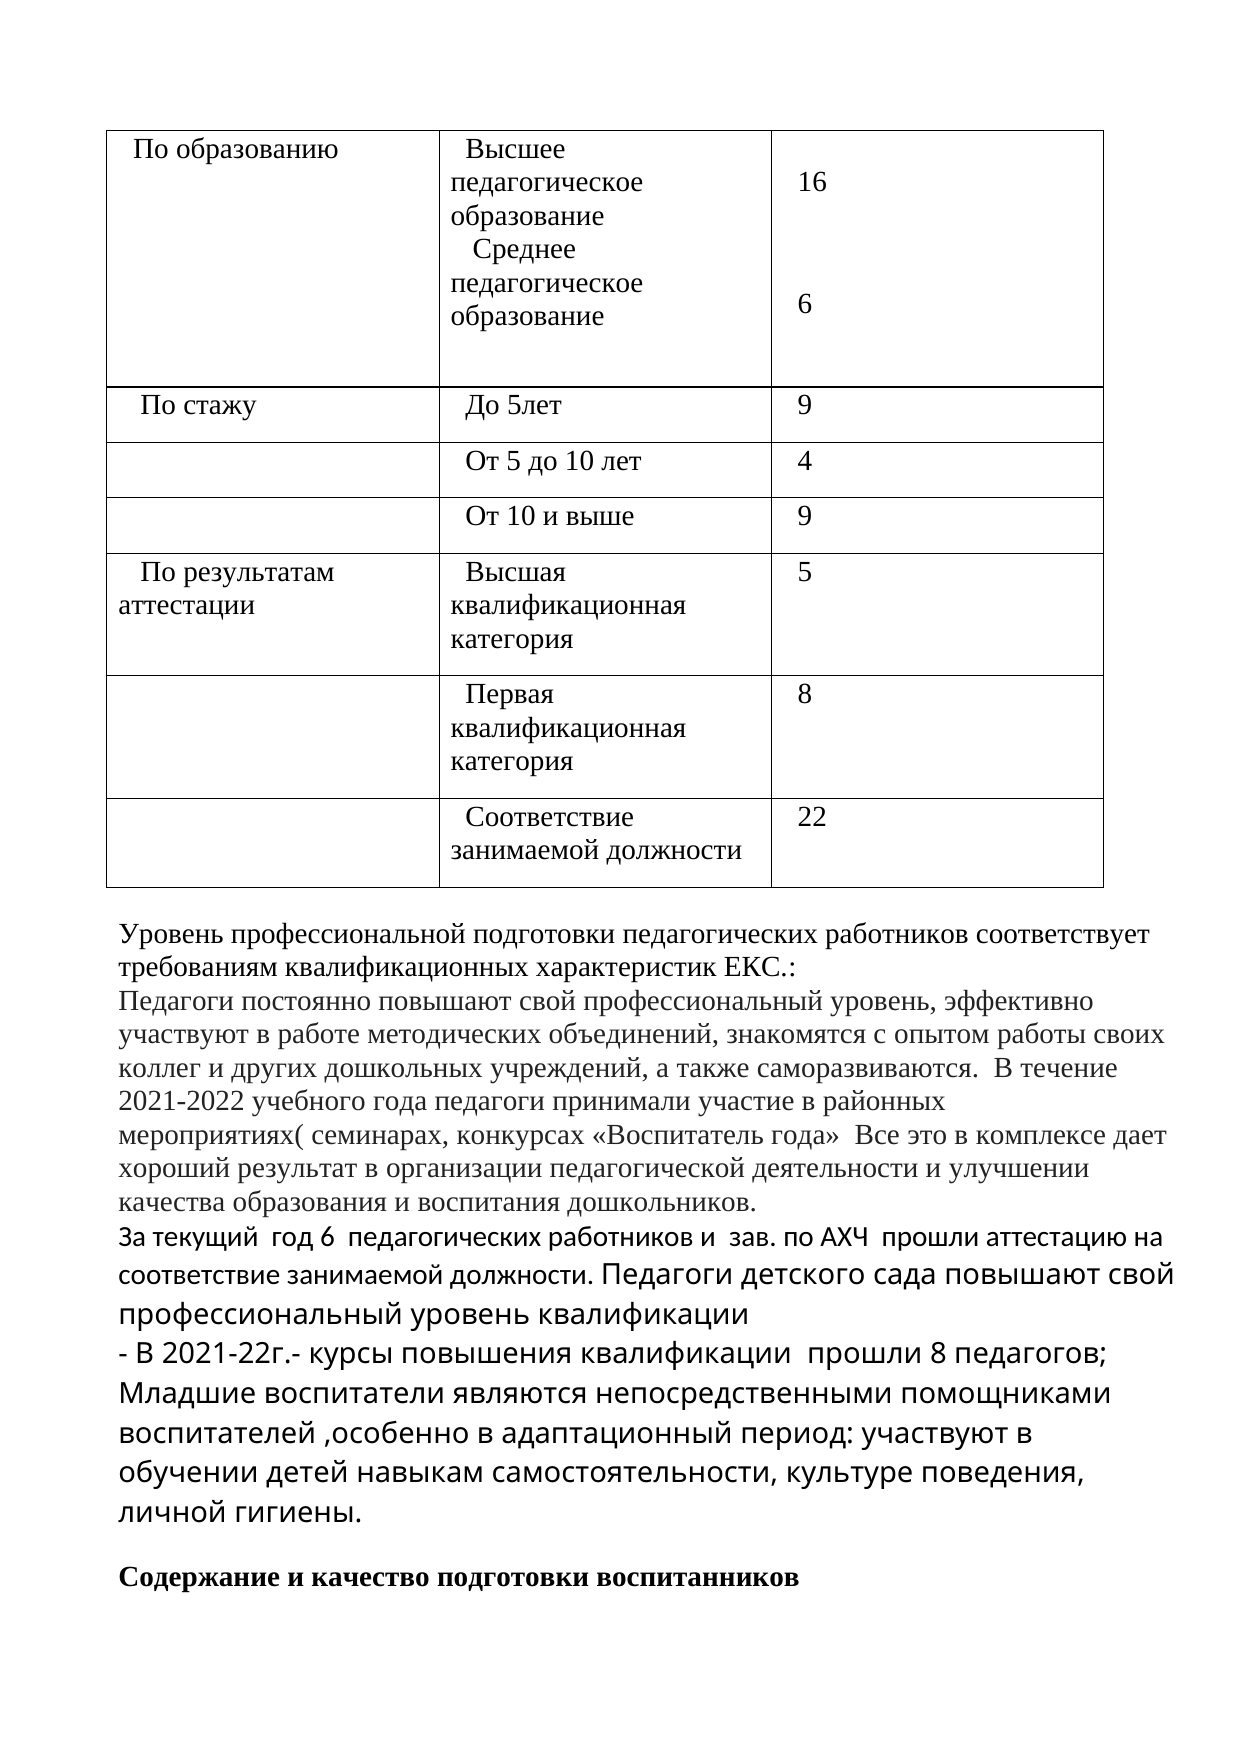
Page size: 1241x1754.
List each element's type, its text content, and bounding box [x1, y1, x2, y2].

text Педагоги постоянно повышают свой профессиональный уровень, эффективно участвуют в работе методических объединений, знакомятся с опытом работы своих коллег и других дошкольных учреждений, а также саморазвиваются. В течение 2021-2022 учебного года педагоги принимали участие в районных мероприятиях( семинарах, конкурсах «Воспитатель года» Все это в комплексе дает хороший результат в организации педагогической деятельности и улучшении качества образования и воспитания дошкольников. [118, 983, 1181, 1218]
table_cell [107, 498, 439, 553]
table_cell Первая квалификационная категория [440, 676, 771, 798]
table_cell По образованию [107, 131, 439, 386]
table_cell Высшая квалификационная категория [440, 554, 771, 675]
table_cell По стажу [107, 388, 439, 442]
table_cell 9 [772, 498, 1103, 553]
table_cell 8 [772, 676, 1103, 798]
table_cell До 5лет [440, 388, 771, 442]
text Содержание и качество подготовки воспитанников [118, 1559, 1181, 1593]
table_cell [107, 799, 439, 887]
table_cell От 5 до 10 лет [440, 443, 771, 497]
table_cell 5 [772, 554, 1103, 675]
text За текущий год 6 педагогических работников и зав. по АХЧ прошли аттестацию на соответствие занимаемой должности. Педагоги детского сада повышают свой профессиональный уровень квалификации - В 2021-22г.- курсы повышения квалификации прошли 8 педагогов; Младшие воспитатели являются непосредственными помощниками воспитателей ,особенно в адаптационный период: участвуют в обучении детей навыкам самостоятельности, культуре поведения, личной гигиены. [118, 1218, 1181, 1531]
table_cell [107, 443, 439, 497]
table_cell 9 [772, 388, 1103, 442]
table_cell 22 [772, 799, 1103, 887]
table_cell [107, 676, 439, 798]
table_cell 16 6 [772, 131, 1103, 386]
table_cell Соответствие занимаемой должности [440, 799, 771, 887]
table_cell От 10 и выше [440, 498, 771, 553]
table_cell 4 [772, 443, 1103, 497]
table_cell Высшее педагогическое образование Среднее педагогическое образование [440, 131, 771, 386]
table_cell По результатам аттестации [107, 554, 439, 675]
text Уровень профессиональной подготовки педагогических работников соответствует требованиям квалификационных характеристик ЕКС.: [118, 916, 1181, 983]
